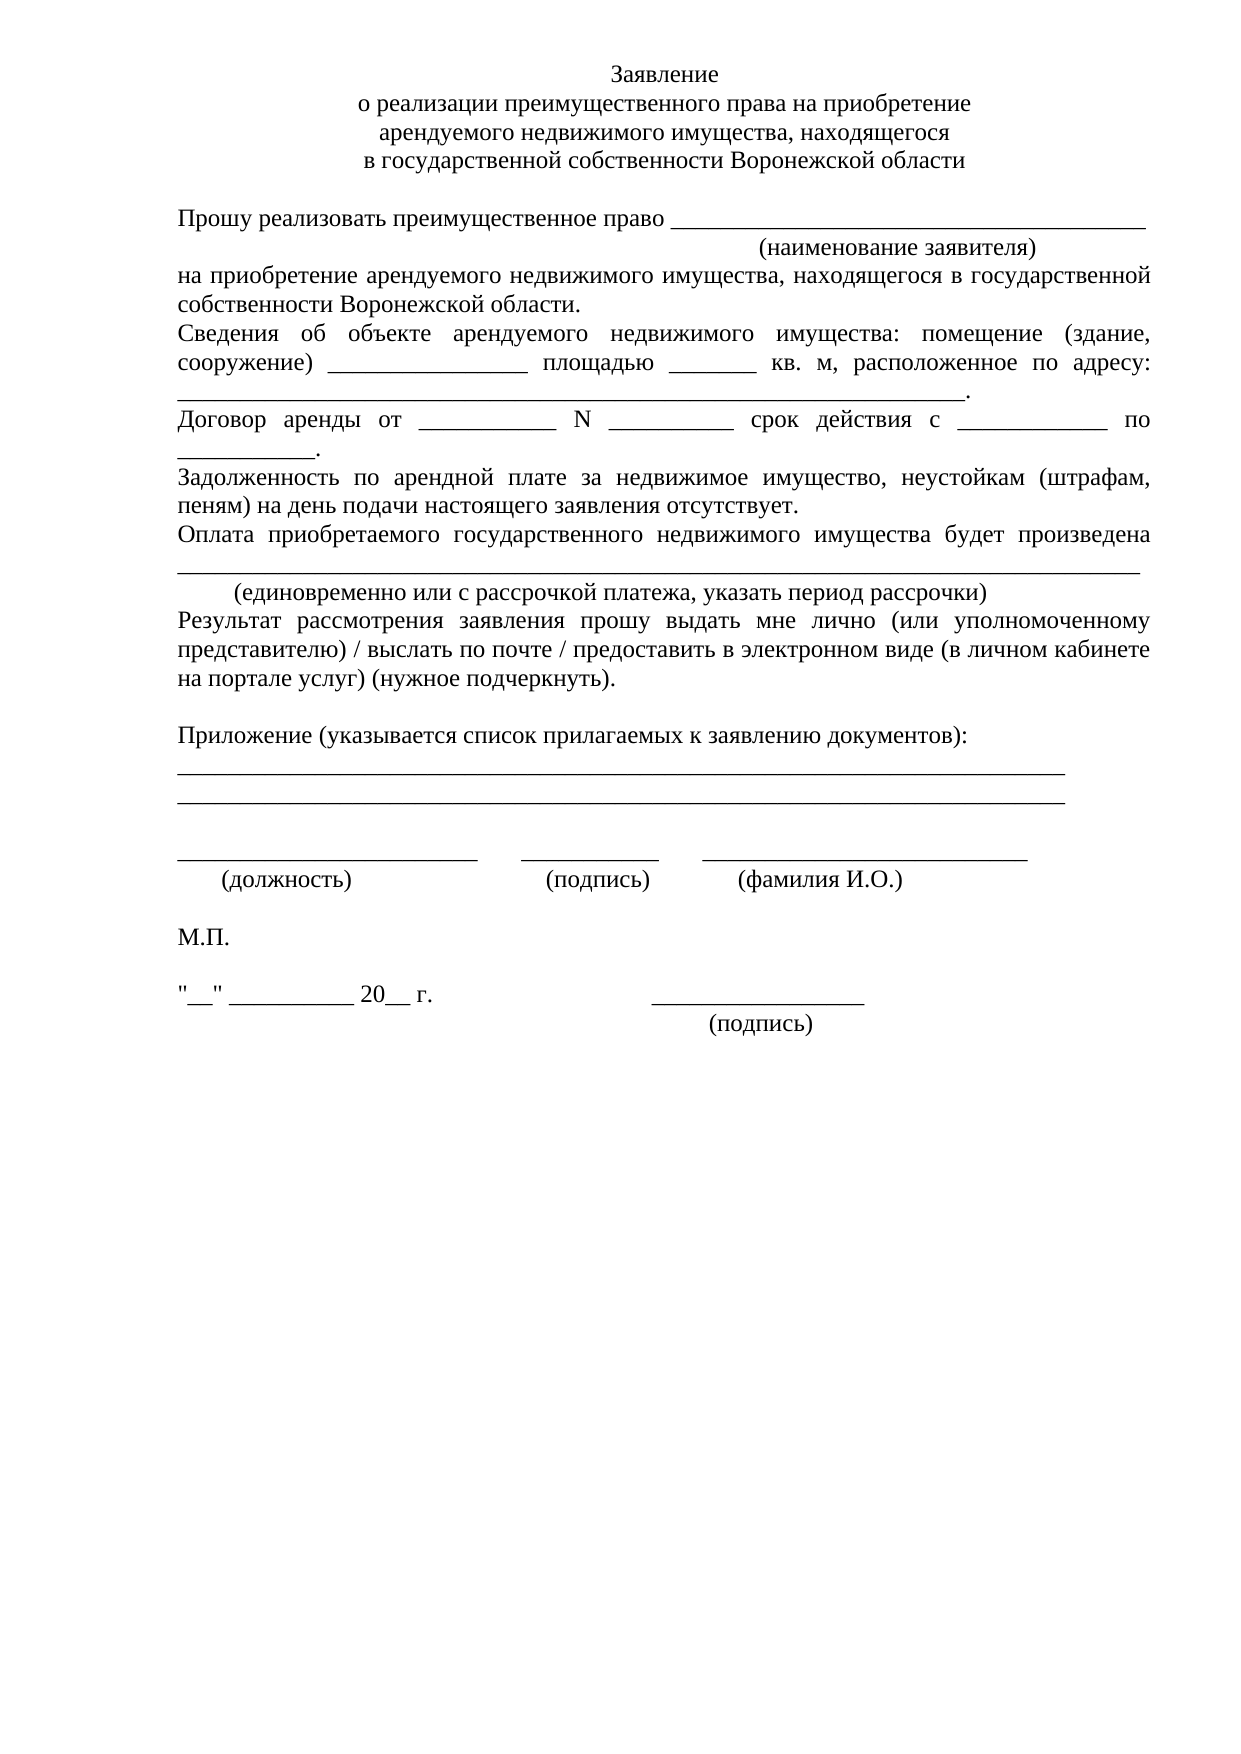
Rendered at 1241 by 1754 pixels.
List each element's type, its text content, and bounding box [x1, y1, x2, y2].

text Прошу реализовать преимущественное право ______________________________________ [177, 203, 1152, 232]
text Оплата приобретаемого государственного недвижимого имущества будет произведена _____________________________________________________________________________ [177, 519, 1152, 577]
text Результат рассмотрения заявления прошу выдать мне лично (или уполномоченному представителю) / выслать по почте / предоставить в электронном виде (в личном кабинете на портале услуг) (нужное подчеркнуть). [177, 605, 1152, 692]
text _______________________________________________________________________ [177, 778, 1152, 807]
text арендуемого недвижимого имущества, находящегося [177, 117, 1152, 145]
text Сведения об объекте арендуемого недвижимого имущества: помещение (здание, сооружение) ________________ площадью _______ кв. м, расположенное по адресу: _______________________________________________________________. [177, 318, 1152, 404]
text на приобретение арендуемого недвижимого имущества, находящегося в государственной собственности Воронежской области. [177, 260, 1152, 318]
text "__" __________ 20__ г. _________________ [177, 979, 1152, 1008]
text Заявление [177, 59, 1152, 88]
text о реализации преимущественного права на приобретение [177, 88, 1152, 117]
text М.П. [177, 922, 1152, 950]
text (наименование заявителя) [177, 232, 1152, 260]
text _______________________________________________________________________ [177, 749, 1152, 778]
text (единовременно или с рассрочкой платежа, указать период рассрочки) [177, 577, 1152, 605]
text Приложение (указывается список прилагаемых к заявлению документов): [177, 720, 1152, 749]
text ________________________ ___________ __________________________ [177, 835, 1152, 864]
text в государственной собственности Воронежской области [177, 145, 1152, 174]
text (подпись) [177, 1008, 1152, 1037]
text Задолженность по арендной плате за недвижимое имущество, неустойкам (штрафам, пеням) на день подачи настоящего заявления отсутствует. [177, 462, 1152, 519]
text Договор аренды от ___________ N __________ срок действия с ____________ по ___________. [177, 404, 1152, 462]
text (должность) (подпись) (фамилия И.О.) [177, 864, 1152, 893]
